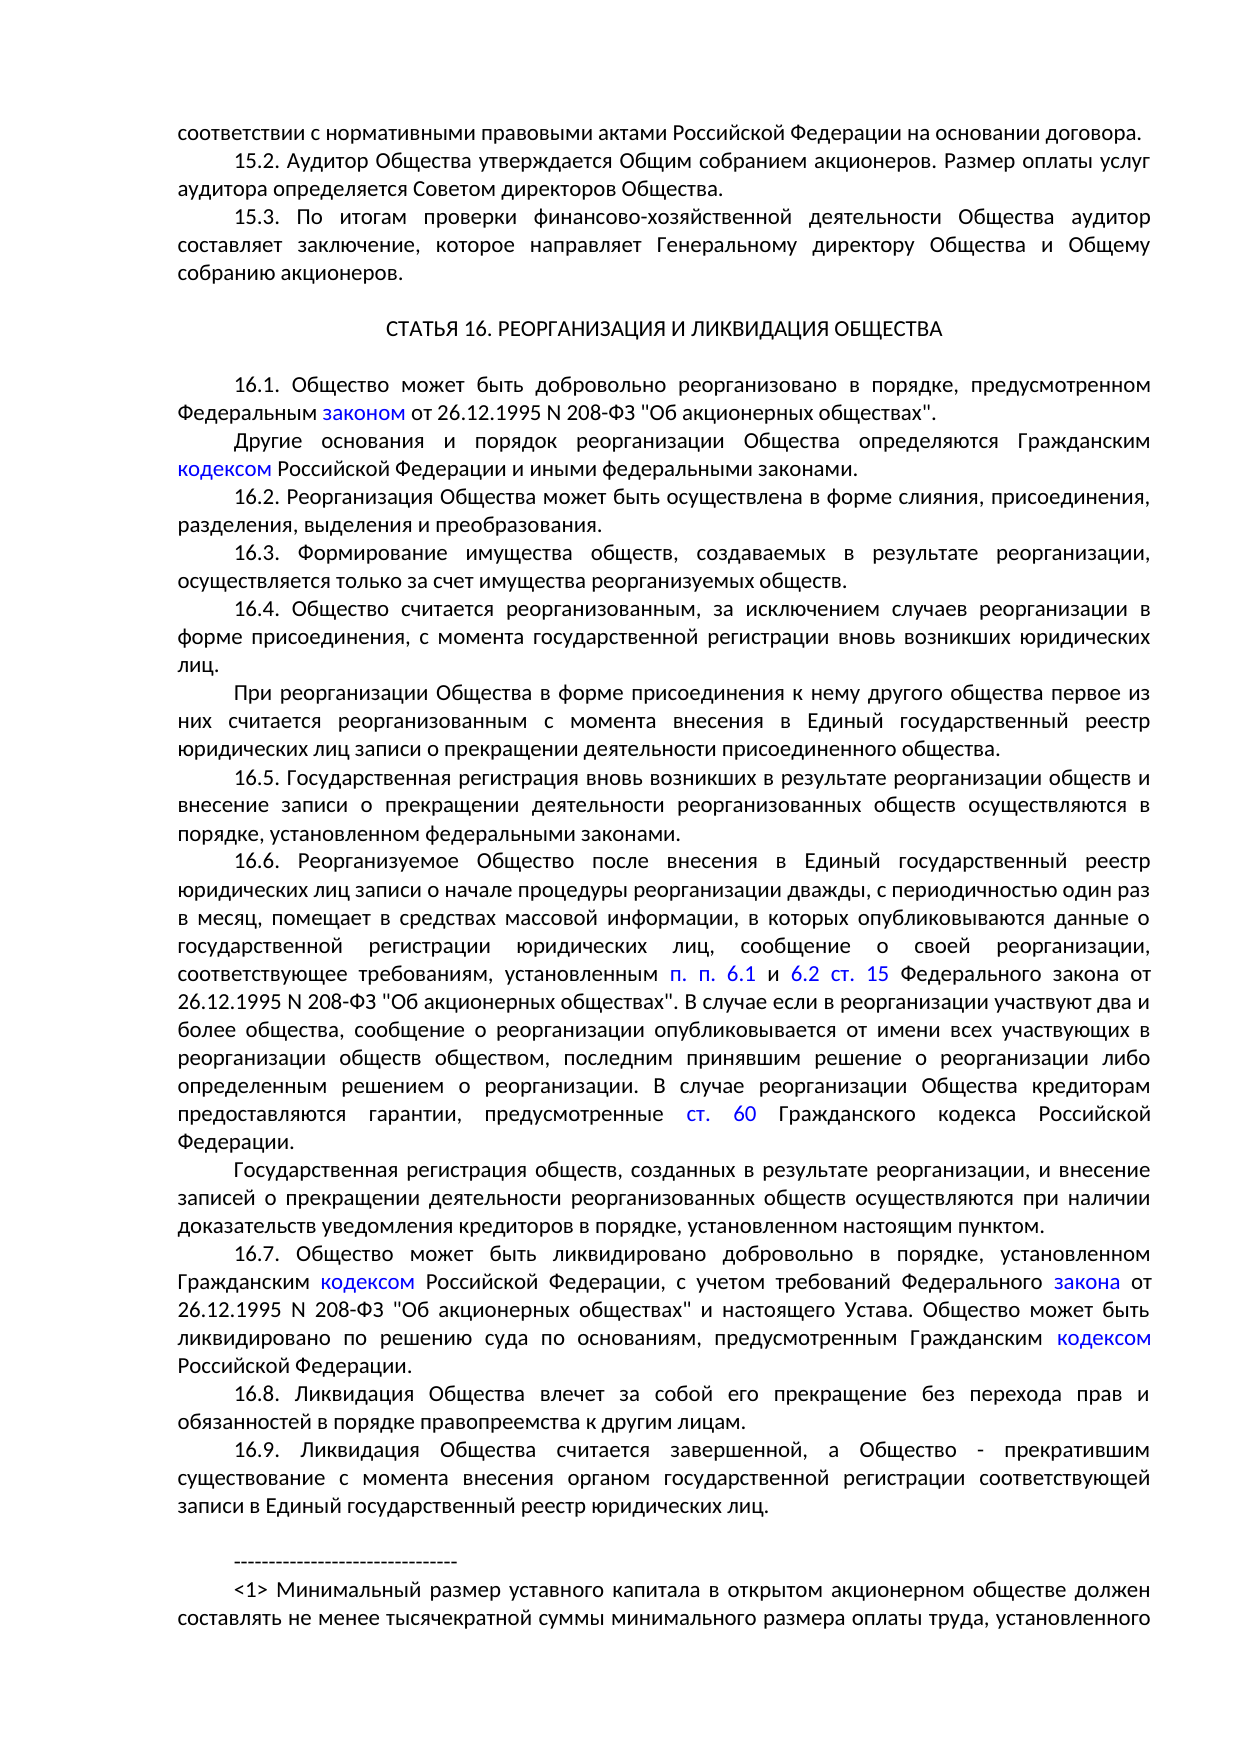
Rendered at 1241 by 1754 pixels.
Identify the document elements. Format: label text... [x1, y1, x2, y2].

text 16.3. Формирование имущества обществ, создаваемых в результате реорганизации, осуществляется только за счет имущества реорганизуемых обществ. [177, 538, 1152, 594]
text 16.5. Государственная регистрация вновь возникших в результате реорганизации обществ и внесение записи о прекращении деятельности реорганизованных обществ осуществляются в порядке, установленном федеральными законами. [177, 763, 1152, 847]
text 16.6. Реорганизуемое Общество после внесения в Единый государственный реестр юридических лиц записи о начале процедуры реорганизации дважды, с периодичностью один раз в месяц, помещает в средствах массовой информации, в которых опубликовываются данные о государственной регистрации юридических лиц, сообщение о своей реорганизации, соответствующее требованиям, установленным п. п. 6.1 и 6.2 ст. 15 Федерального закона от 26.12.1995 N 208-ФЗ "Об акционерных обществах". В случае если в реорганизации участвуют два и более общества, сообщение о реорганизации опубликовывается от имени всех участвующих в реорганизации обществ обществом, последним принявшим решение о реорганизации либо определенным решением о реорганизации. В случае реорганизации Общества кредиторам предоставляются гарантии, предусмотренные ст. 60 Гражданского кодекса Российской Федерации. [177, 847, 1152, 1155]
text 16.7. Общество может быть ликвидировано добровольно в порядке, установленном Гражданским кодексом Российской Федерации, с учетом требований Федерального закона от 26.12.1995 N 208-ФЗ "Об акционерных обществах" и настоящего Устава. Общество может быть ликвидировано по решению суда по основаниям, предусмотренным Гражданским кодексом Российской Федерации. [177, 1239, 1152, 1379]
text 15.2. Аудитор Общества утверждается Общим собранием акционеров. Размер оплаты услуг аудитора определяется Советом директоров Общества. [177, 146, 1152, 202]
text 16.2. Реорганизация Общества может быть осуществлена в форме слияния, присоединения, разделения, выделения и преобразования. [177, 482, 1152, 538]
text При реорганизации Общества в форме присоединения к нему другого общества первое из них считается реорганизованным с момента внесения в Единый государственный реестр юридических лиц записи о прекращении деятельности присоединенного общества. [177, 678, 1152, 763]
text 16.1. Общество может быть добровольно реорганизовано в порядке, предусмотренном Федеральным законом от 26.12.1995 N 208-ФЗ "Об акционерных обществах". [177, 370, 1152, 426]
text -------------------------------- [177, 1547, 1152, 1575]
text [177, 118, 1152, 146]
text СТАТЬЯ 16. РЕОРГАНИЗАЦИЯ И ЛИКВИДАЦИЯ ОБЩЕСТВА [177, 314, 1152, 342]
text 15.3. По итогам проверки финансово-хозяйственной деятельности Общества аудитор составляет заключение, которое направляет Генеральному директору Общества и Общему собранию акционеров. [177, 202, 1152, 286]
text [177, 1575, 1152, 1631]
text 16.4. Общество считается реорганизованным, за исключением случаев реорганизации в форме присоединения, с момента государственной регистрации вновь возникших юридических лиц. [177, 594, 1152, 678]
text 16.8. Ликвидация Общества влечет за собой его прекращение без перехода прав и обязанностей в порядке правопреемства к другим лицам. [177, 1379, 1152, 1435]
text 16.9. Ликвидация Общества считается завершенной, а Общество - прекратившим существование с момента внесения органом государственной регистрации соответствующей записи в Единый государственный реестр юридических лиц. [177, 1435, 1152, 1519]
text Государственная регистрация обществ, созданных в результате реорганизации, и внесение записей о прекращении деятельности реорганизованных обществ осуществляются при наличии доказательств уведомления кредиторов в порядке, установленном настоящим пунктом. [177, 1155, 1152, 1239]
text Другие основания и порядок реорганизации Общества определяются Гражданским кодексом Российской Федерации и иными федеральными законами. [177, 426, 1152, 482]
